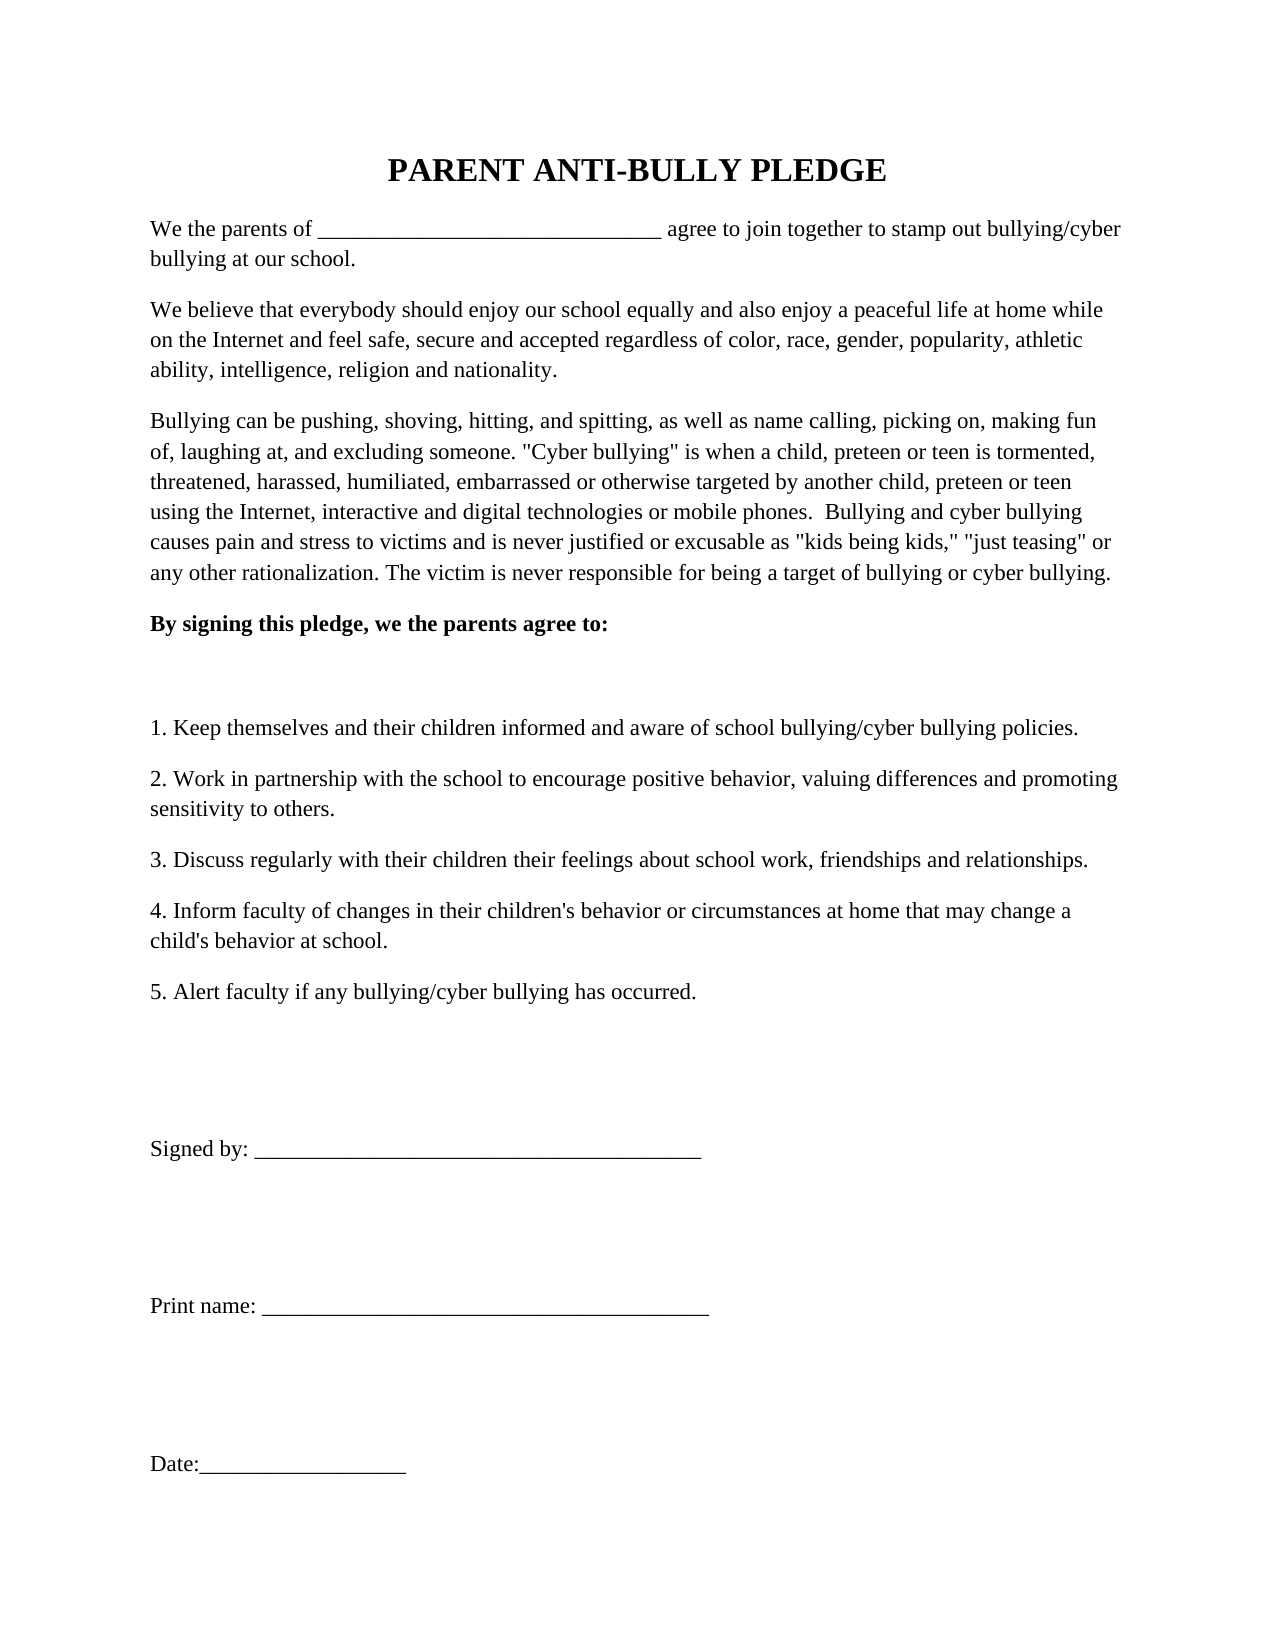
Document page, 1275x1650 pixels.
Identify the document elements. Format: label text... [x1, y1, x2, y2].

text Date:__________________ [150, 1449, 1125, 1476]
text Signed by: _______________________________________ [150, 1135, 1125, 1162]
text Print name: _______________________________________ [150, 1292, 1125, 1319]
text We the parents of ______________________________ agree to join together to stamp out bullying/cyber bullying at our school. [150, 215, 1125, 271]
text Bullying can be pushing, shoving, hitting, and spitting, as well as name calling, picking on, making fun of, laughing at, and excluding someone. "Cyber bullying" is when a child, preteen or teen is tormented, threatened, harassed, humiliated, embarrassed or otherwise targeted by another child, preteen or teen using the Internet, interactive and digital technologies or mobile phones. Bullying and cyber bullying causes pain and stress to victims and is never justified or excusable as "kids being kids," "just teasing" or any other rationalization. The victim is never responsible for being a target of bullying or cyber bullying. [150, 408, 1125, 585]
text 5. Alert faculty if any bullying/cyber bullying has occurred. [150, 978, 1125, 1005]
text 2. Work in partnership with the school to encourage positive behavior, valuing differences and promoting sensitivity to others. [150, 765, 1125, 821]
text By signing this pledge, we the parents agree to: [150, 610, 1125, 636]
text 4. Inform faculty of changes in their children's behavior or circumstances at home that may change a child's behavior at school. [150, 897, 1125, 954]
text We believe that everybody should enjoy our school equally and also enjoy a peaceful life at home while on the Internet and feel safe, secure and accepted regardless of color, race, gender, popularity, athletic ability, intelligence, religion and nationality. [150, 296, 1125, 383]
text PARENT ANTI-BULLY PLEDGE [150, 150, 1125, 188]
text 3. Discuss regularly with their children their feelings about school work, friendships and relationships. [150, 846, 1125, 872]
text 1. Keep themselves and their children informed and aware of school bullying/cyber bullying policies. [150, 714, 1125, 740]
